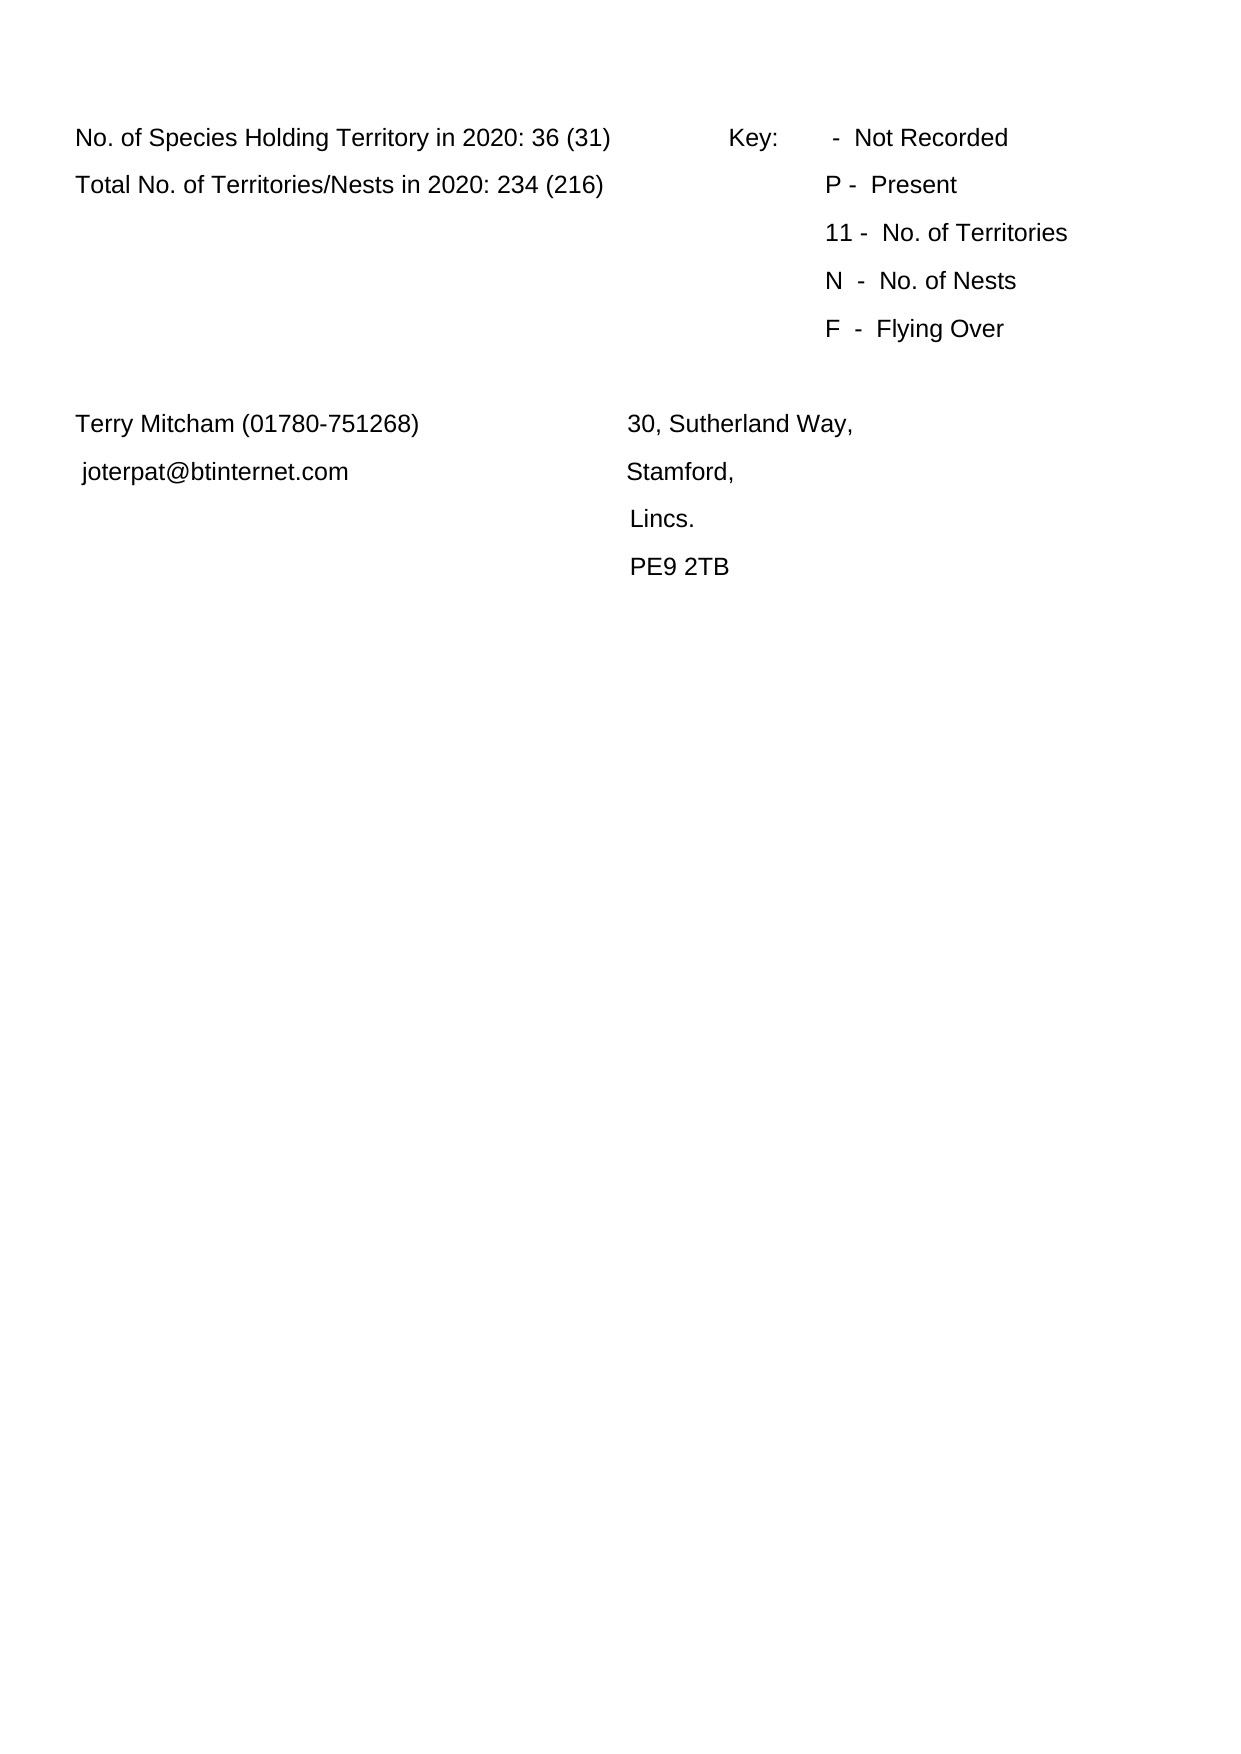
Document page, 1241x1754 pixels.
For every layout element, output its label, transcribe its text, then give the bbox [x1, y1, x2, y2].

text Terry Mitcham (01780-751268) 30, Sutherland Way, [75, 409, 1165, 438]
text No. of Species Holding Territory in 2020: 36 (31) Key: - Not Recorded [75, 123, 1165, 151]
text joterpat@btinternet.com Stamford, [75, 457, 1165, 485]
text F - Flying Over [75, 313, 1165, 342]
text N - No. of Nests [75, 266, 1165, 294]
text PE9 2TB [75, 552, 1165, 581]
text Lincs. [75, 504, 1165, 533]
text 11 - No. of Territories [75, 218, 1165, 247]
text Total No. of Territories/Nests in 2020: 234 (216) P - Present [75, 170, 1165, 199]
